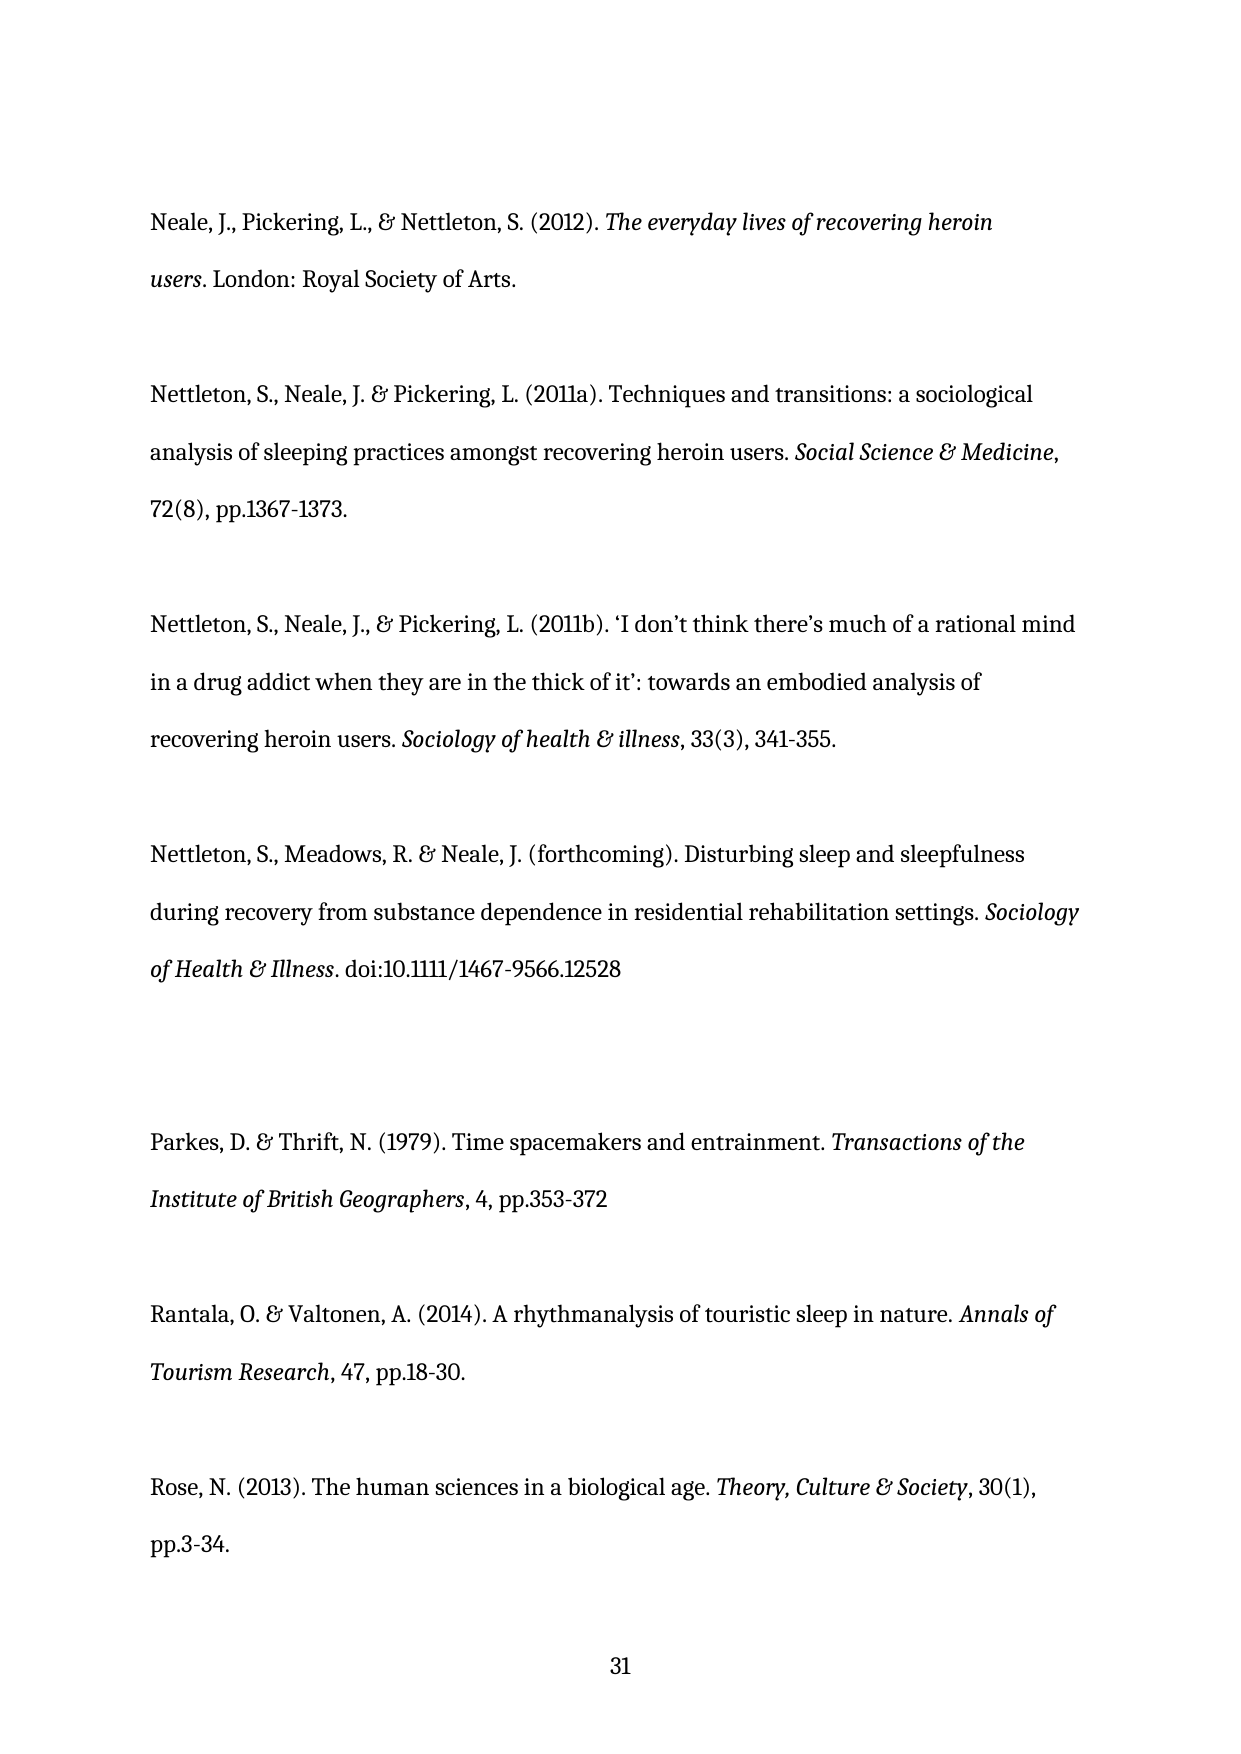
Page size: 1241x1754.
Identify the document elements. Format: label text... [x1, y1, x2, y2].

text Neale, J., Pickering, L., & Nettleton, S. (2012). The everyday lives of recovering heroin users. London: Royal Society of Arts. [150, 207, 1090, 294]
text Rose, N. (2013). The human sciences in a biological age. Theory, Culture & Society, 30(1), pp.3-34. [150, 1472, 1090, 1559]
text Rantala, O. & Valtonen, A. (2014). A rhythmanalysis of touristic sleep in nature. Annals of Tourism Research, 47, pp.18-30. [150, 1300, 1090, 1386]
text Nettleton, S., Neale, J., & Pickering, L. (2011b). ‘I don’t think there’s much of a rational mind in a drug addict when they are in the thick of it’: towards an embodied analysis of recovering heroin users. Sociology of health & illness, 33(3), 341-355. [150, 610, 1090, 754]
text Nettleton, S., Neale, J. & Pickering, L. (2011a). Techniques and transitions: a sociological analysis of sleeping practices amongst recovering heroin users. Social Science & Medicine, 72(8), pp.1367-1373. [150, 380, 1090, 524]
text Parkes, D. & Thrift, N. (1979). Time spacemakers and entrainment. Transactions of the Institute of British Geographers, 4, pp.353-372 [150, 1127, 1090, 1214]
text Nettleton, S., Meadows, R. & Neale, J. (forthcoming). Disturbing sleep and sleepfulness during recovery from substance dependence in residential rehabilitation settings. Sociology of Health & Illness. doi:10.1111/1467-9566.12528 [150, 840, 1090, 984]
